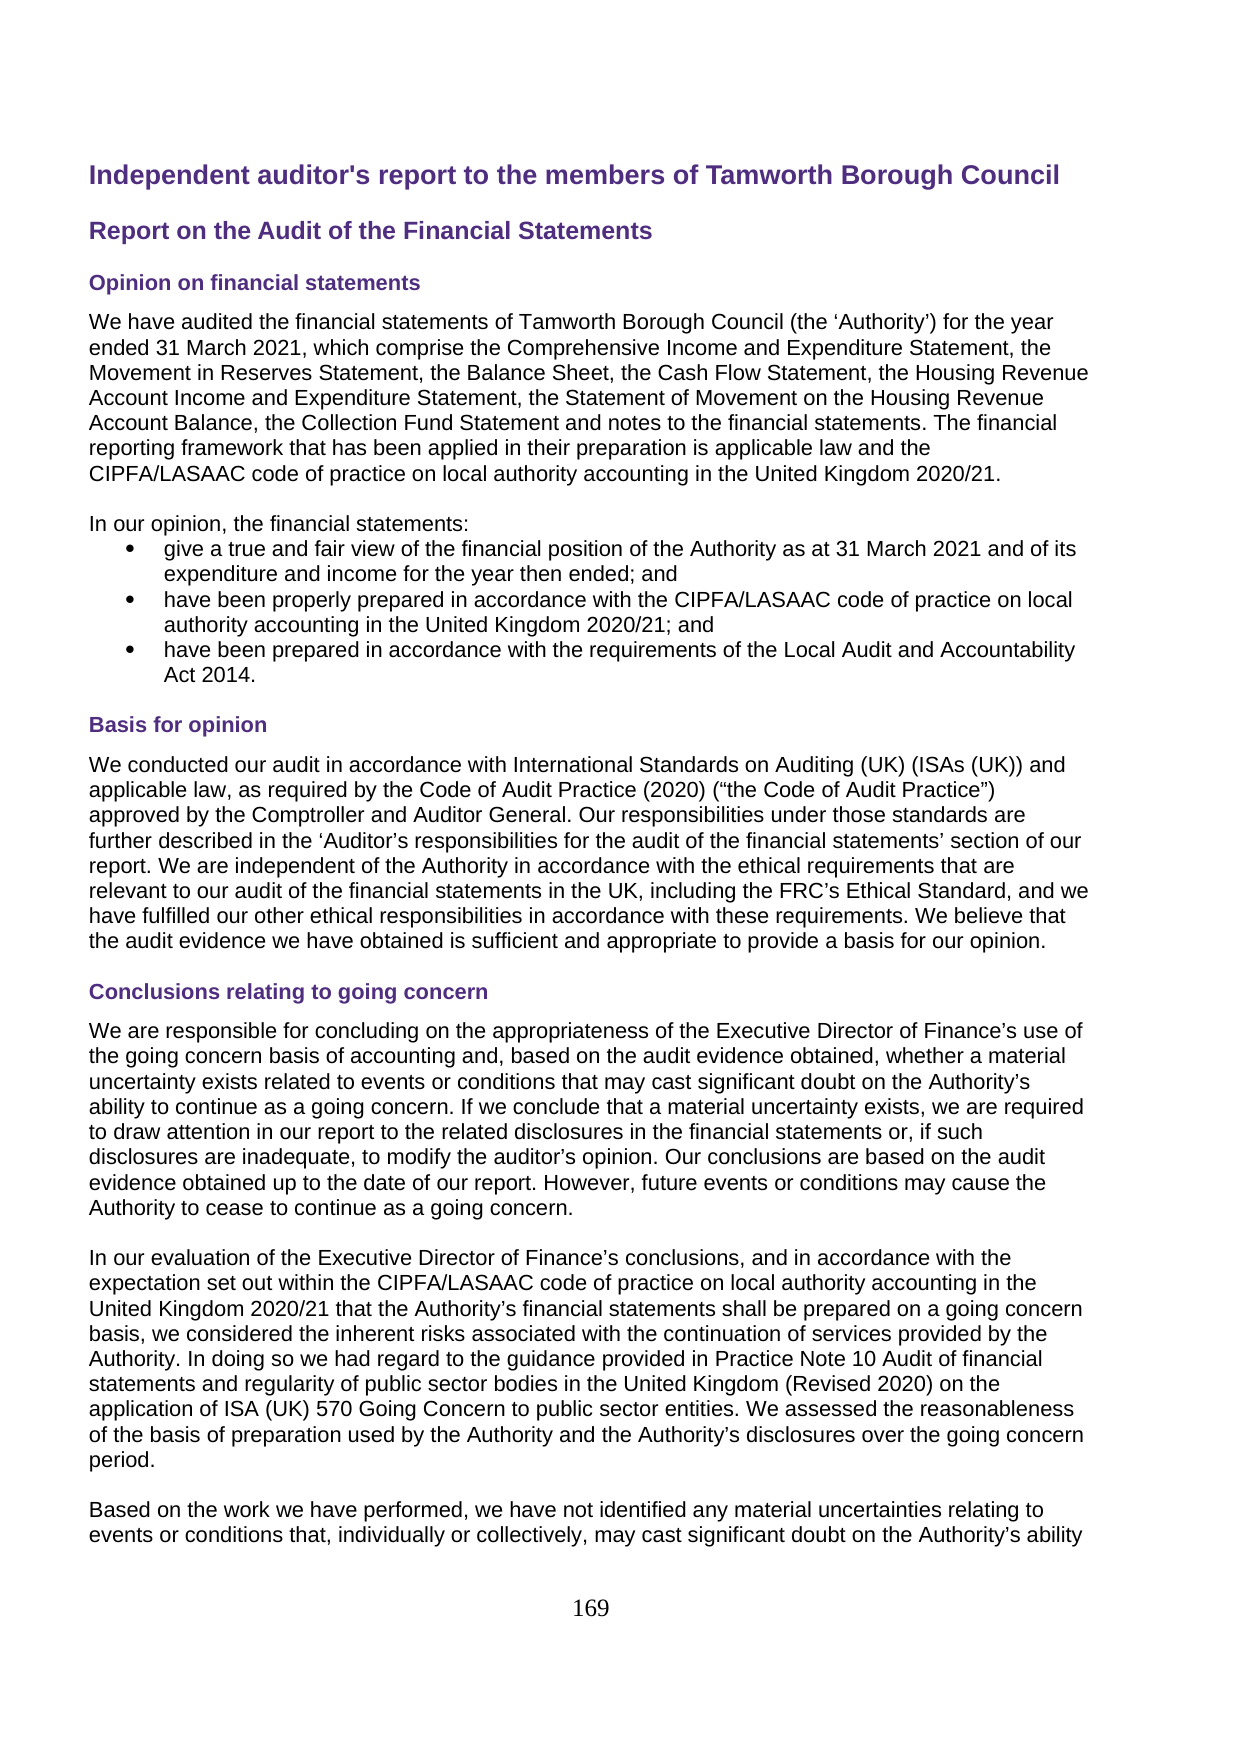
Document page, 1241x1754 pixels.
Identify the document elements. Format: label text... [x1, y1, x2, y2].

list give a true and fair view of the financial position of the Authority as at 31 March 2021 and of its expenditure and income for the year then ended; and [126, 536, 1092, 586]
text In our evaluation of the Executive Director of Finance’s conclusions, and in accordance with the expectation set out within the CIPFA/LASAAC code of practice on local authority accounting in the United Kingdom 2020/21 that the Authority’s financial statements shall be prepared on a going concern basis, we considered the inherent risks associated with the continuation of services provided by the Authority. In doing so we had regard to the guidance provided in Practice Note 10 Audit of financial statements and regularity of public sector bodies in the United Kingdom (Revised 2020) on the application of ISA (UK) 570 Going Concern to public sector entities. We assessed the reasonableness of the basis of preparation used by the Authority and the Authority’s disclosures over the going concern period. [89, 1245, 1092, 1472]
list have been prepared in accordance with the requirements of the Local Audit and Accountability Act 2014. [126, 637, 1092, 687]
text We are responsible for concluding on the appropriateness of the Executive Director of Finance’s use of the going concern basis of accounting and, based on the audit evidence obtained, whether a material uncertainty exists related to events or conditions that may cast significant doubt on the Authority’s ability to continue as a going concern. If we conclude that a material uncertainty exists, we are required to draw attention in our report to the related disclosures in the financial statements or, if such disclosures are inadequate, to modify the auditor’s opinion. Our conclusions are based on the audit evidence obtained up to the date of our report. However, future events or conditions may cause the Authority to cease to continue as a going concern. [89, 1018, 1092, 1220]
text Basis for opinion [89, 712, 1092, 737]
text We conducted our audit in accordance with International Standards on Auditing (UK) (ISAs (UK)) and applicable law, as required by the Code of Audit Practice (2020) (“the Code of Audit Practice”) approved by the Comptroller and Auditor General. Our responsibilities under those standards are further described in the ‘Auditor’s responsibilities for the audit of the financial statements’ section of our report. We are independent of the Authority in accordance with the ethical requirements that are relevant to our audit of the financial statements in the UK, including the FRC’s Ethical Standard, and we have fulfilled our other ethical responsibilities in accordance with these requirements. We believe that the audit evidence we have obtained is sufficient and appropriate to provide a basis for our opinion. [89, 752, 1092, 953]
text Opinion on financial statements [89, 269, 1092, 295]
text Conclusions relating to going concern [89, 978, 1092, 1004]
text Report on the Audit of the Financial Statements [89, 216, 1092, 244]
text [89, 1497, 1092, 1547]
text In our opinion, the financial statements: [89, 511, 1092, 536]
text Independent auditor's report to the members of Tamworth Borough Council [89, 157, 1092, 191]
text We have audited the financial statements of Tamworth Borough Council (the ‘Authority’) for the year ended 31 March 2021, which comprise the Comprehensive Income and Expenditure Statement, the Movement in Reserves Statement, the Balance Sheet, the Cash Flow Statement, the Housing Revenue Account Income and Expenditure Statement, the Statement of Movement on the Housing Revenue Account Balance, the Collection Fund Statement and notes to the financial statements. The financial reporting framework that has been applied in their preparation is applicable law and the CIPFA/LASAAC code of practice on local authority accounting in the United Kingdom 2020/21. [89, 309, 1092, 486]
list have been properly prepared in accordance with the CIPFA/LASAAC code of practice on local authority accounting in the United Kingdom 2020/21; and [126, 586, 1092, 637]
